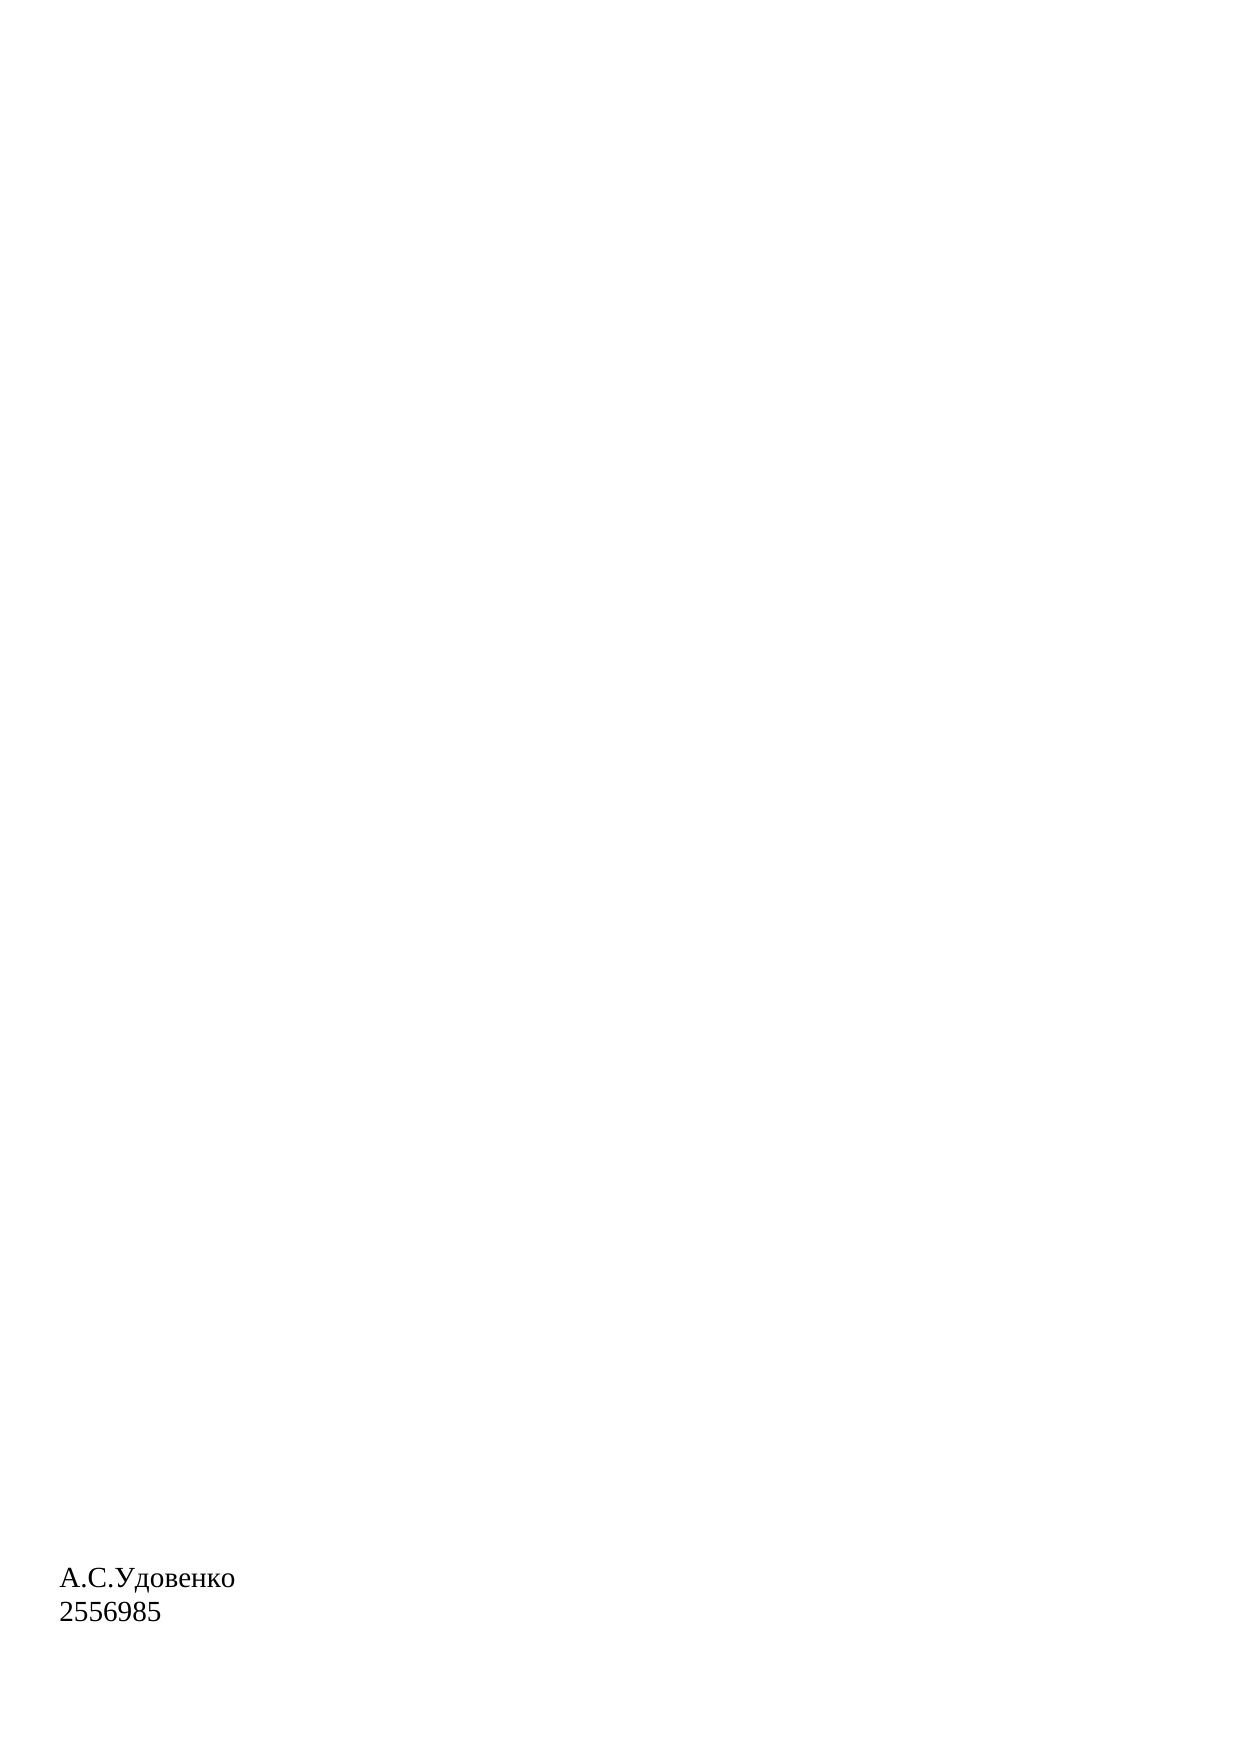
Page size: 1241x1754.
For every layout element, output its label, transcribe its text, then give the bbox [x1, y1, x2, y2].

text А.С.Удовенко [59, 1560, 1063, 1594]
text 2556985 [59, 1594, 1063, 1627]
